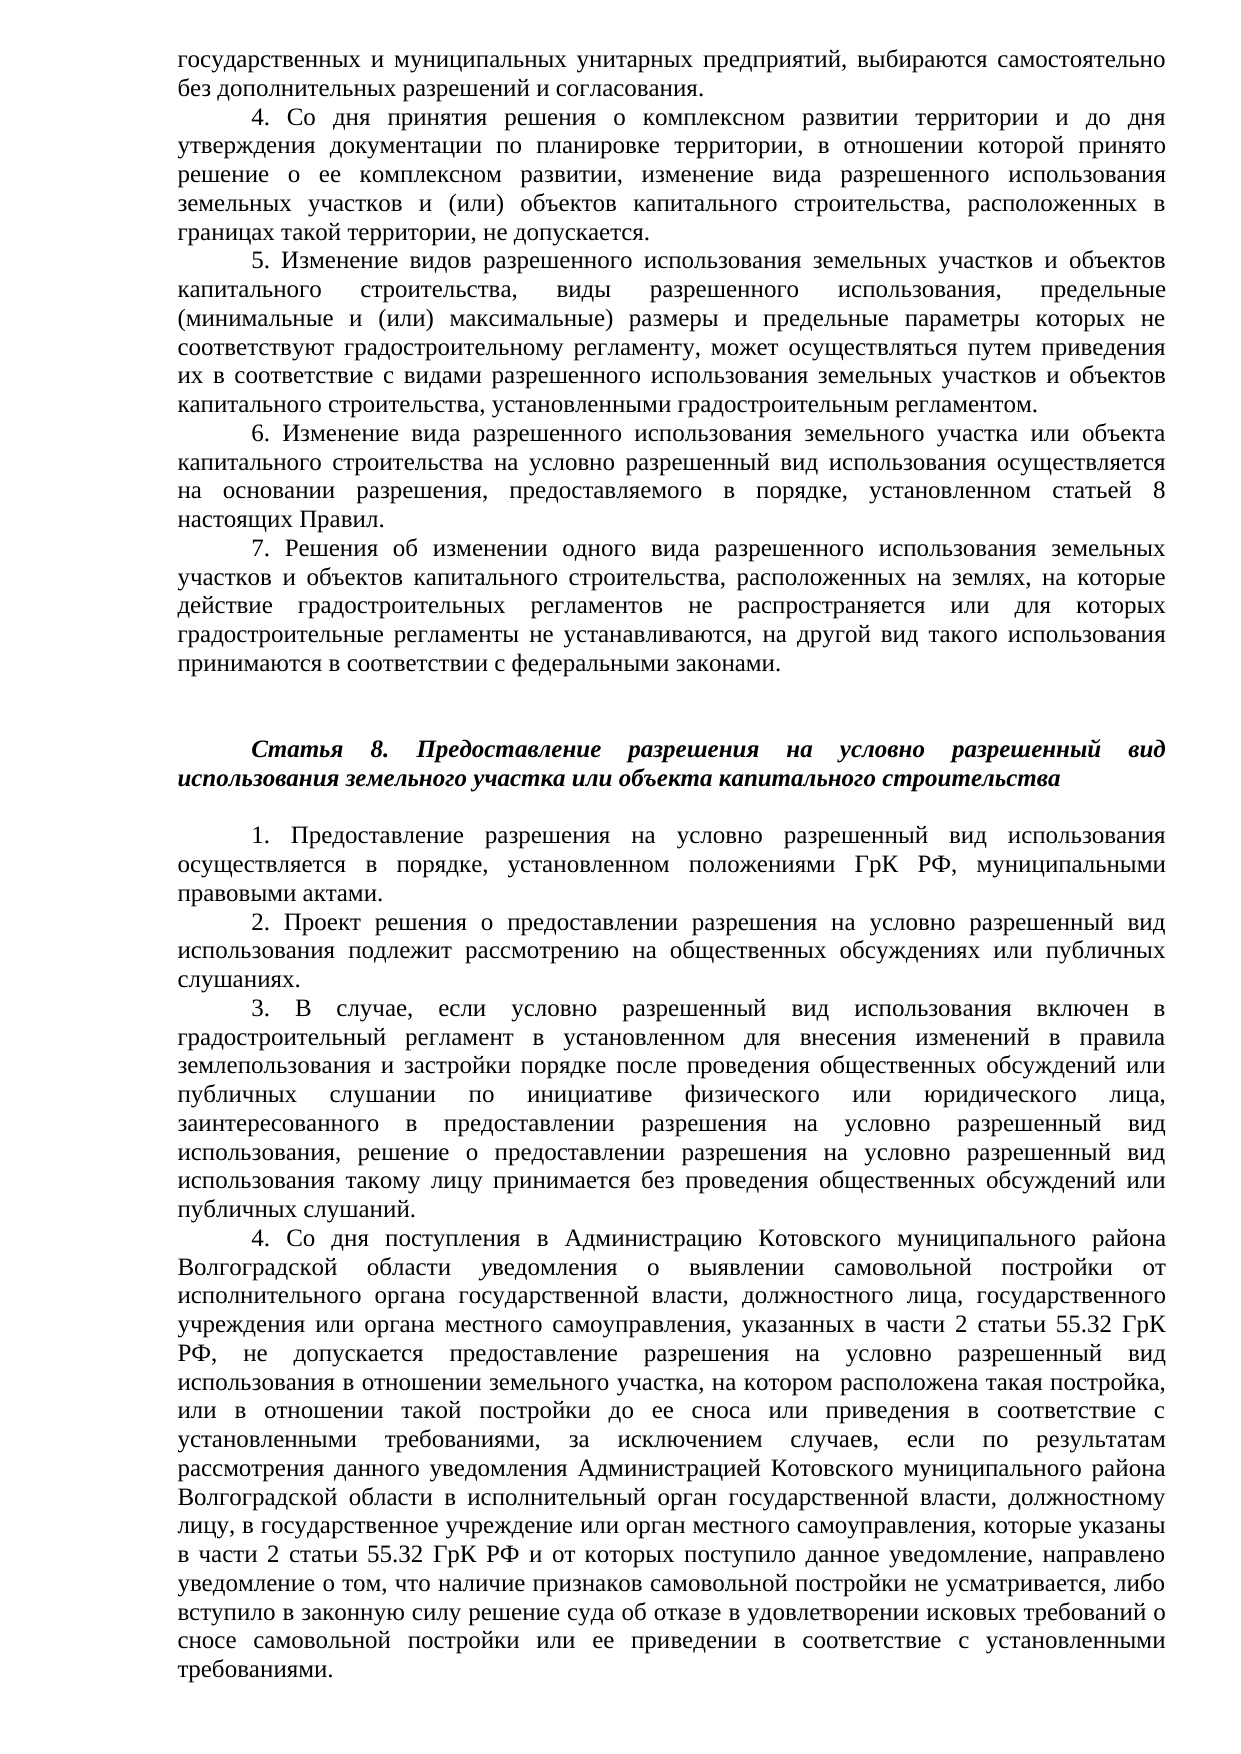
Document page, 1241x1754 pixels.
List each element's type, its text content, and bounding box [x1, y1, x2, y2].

text 5. Изменение видов разрешенного использования земельных участков и объектов капитального строительства, виды разрешенного использования, предельные (минимальные и (или) максимальные) размеры и предельные параметры которых не соответствуют градостроительному регламенту, может осуществляться путем приведения их в соответствие с видами разрешенного использования земельных участков и объектов капитального строительства, установленными градостроительным регламентом. [177, 246, 1167, 418]
text 4. Со дня поступления в Администрацию Котовского муниципального района Волгоградской области уведомления о выявлении самовольной постройки от исполнительного органа государственной власти, должностного лица, государственного учреждения или органа местного самоуправления, указанных в части 2 статьи 55.32 ГрК РФ, не допускается предоставление разрешения на условно разрешенный вид использования в отношении земельного участка, на котором расположена такая постройка, или в отношении такой постройки до ее сноса или приведения в соответствие с установленными требованиями, за исключением случаев, если по результатам рассмотрения данного уведомления Администрацией Котовского муниципального района Волгоградской области в исполнительный орган государственной власти, должностному лицу, в государственное учреждение или орган местного самоуправления, которые указаны в части 2 статьи 55.32 ГрК РФ и от которых поступило данное уведомление, направлено уведомление о том, что наличие признаков самовольной постройки не усматривается, либо вступило в законную силу решение суда об отказе в удовлетворении исковых требований о сносе самовольной постройки или ее приведении в соответствие с установленными требованиями. [177, 1223, 1167, 1683]
text 7. Решения об изменении одного вида разрешенного использования земельных участков и объектов капитального строительства, расположенных на землях, на которые действие градостроительных регламентов не распространяется или для которых градостроительные регламенты не устанавливаются, на другой вид такого использования принимаются в соответствии с федеральными законами. [177, 533, 1167, 677]
text 1. Предоставление разрешения на условно разрешенный вид использования осуществляется в порядке, установленном положениями ГрК РФ, муниципальными правовыми актами. [177, 821, 1167, 907]
text Статья 8. Предоставление разрешения на условно разрешенный вид использования земельного участка или объекта капитального строительства [177, 734, 1167, 792]
text 6. Изменение вида разрешенного использования земельного участка или объекта капитального строительства на условно разрешенный вид использования осуществляется на основании разрешения, предоставляемого в порядке, установленном статьей 8 настоящих Правил. [177, 418, 1167, 533]
text 2. Проект решения о предоставлении разрешения на условно разрешенный вид использования подлежит рассмотрению на общественных обсуждениях или публичных слушаниях. [177, 907, 1167, 993]
text 3. В случае, если условно разрешенный вид использования включен в градостроительный регламент в установленном для внесения изменений в правила землепользования и застройки порядке после проведения общественных обсуждений или публичных слушании по инициативе физического или юридического лица, заинтересованного в предоставлении разрешения на условно разрешенный вид использования, решение о предоставлении разрешения на условно разрешенный вид использования такому лицу принимается без проведения общественных обсуждений или публичных слушаний. [177, 993, 1167, 1223]
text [177, 44, 1167, 102]
text 4. Со дня принятия решения о комплексном развитии территории и до дня утверждения документации по планировке территории, в отношении которой принято решение о ее комплексном развитии, изменение вида разрешенного использования земельных участков и (или) объектов капитального строительства, расположенных в границах такой территории, не допускается. [177, 102, 1167, 246]
